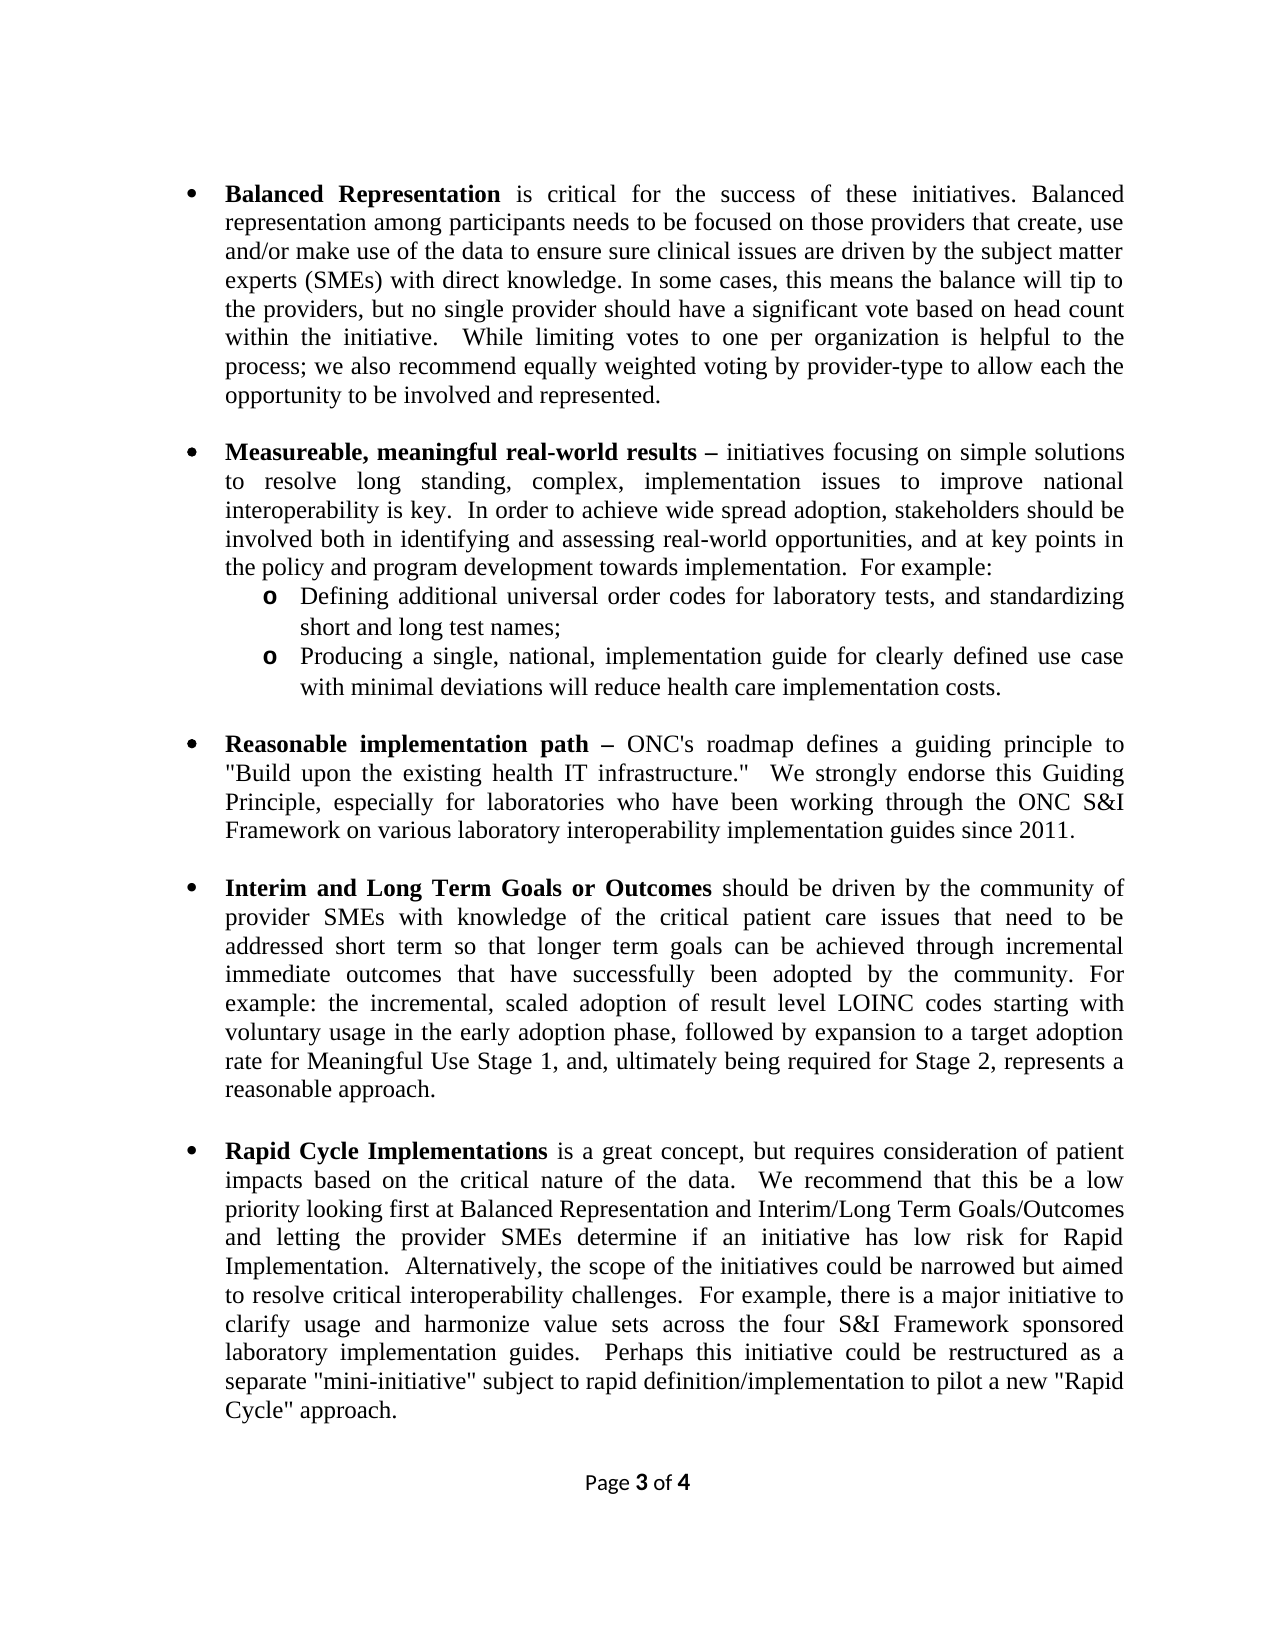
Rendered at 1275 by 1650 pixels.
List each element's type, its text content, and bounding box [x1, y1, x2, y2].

list Rapid Cycle Implementations is a great concept, but requires consideration of patient impacts based on the critical nature of the data. We recommend that this be a low priority looking first at Balanced Representation and Interim/Long Term Goals/Outcomes and letting the provider SMEs determine if an initiative has low risk for Rapid Implementation. Alternatively, the scope of the initiatives could be narrowed but aimed to resolve critical interoperability challenges. For example, there is a major initiative to clarify usage and harmonize value sets across the four S&I Framework sponsored laboratory implementation guides. Perhaps this initiative could be restructured as a separate "mini-initiative" subject to rapid definition/implementation to pilot a new "Rapid Cycle" approach. [187, 1136, 1125, 1424]
list Measureable, meaningful real-world results – initiatives focusing on simple solutions to resolve long standing, complex, implementation issues to improve national interoperability is key. In order to achieve wide spread adoption, stakeholders should be involved both in identifying and assessing real-world opportunities, and at key points in the policy and program development towards implementation. For example: [187, 437, 1125, 581]
list Interim and Long Term Goals or Outcomes should be driven by the community of provider SMEs with knowledge of the critical patient care issues that need to be addressed short term so that longer term goals can be achieved through incremental immediate outcomes that have successfully been adopted by the community. For example: the incremental, scaled adoption of result level LOINC codes starting with voluntary usage in the early adoption phase, followed by expansion to a target adoption rate for Meaningful Use Stage 1, and, ultimately being required for Stage 2, represents a reasonable approach. [187, 873, 1125, 1103]
list Reasonable implementation path – ONC's roadmap defines a guiding principle to "Build upon the existing health IT infrastructure." We strongly endorse this Guiding Principle, especially for laboratories who have been working through the ONC S&I Framework on various laboratory interoperability implementation guides since 2011. [187, 729, 1125, 844]
list Balanced Representation is critical for the success of these initiatives. Balanced representation among participants needs to be focused on those providers that create, use and/or make use of the data to ensure sure clinical issues are driven by the subject matter experts (SMEs) with direct knowledge. In some cases, this means the balance will tip to the providers, but no single provider should have a significant vote based on head count within the initiative. While limiting votes to one per organization is helpful to the process; we also recommend equally weighted voting by provider-type to allow each the opportunity to be involved and represented. [187, 179, 1125, 409]
list Defining additional universal order codes for laboratory tests, and standardizing short and long test names; [262, 581, 1125, 641]
list Producing a single, national, implementation guide for clearly defined use case with minimal deviations will reduce health care implementation costs. [262, 641, 1125, 700]
